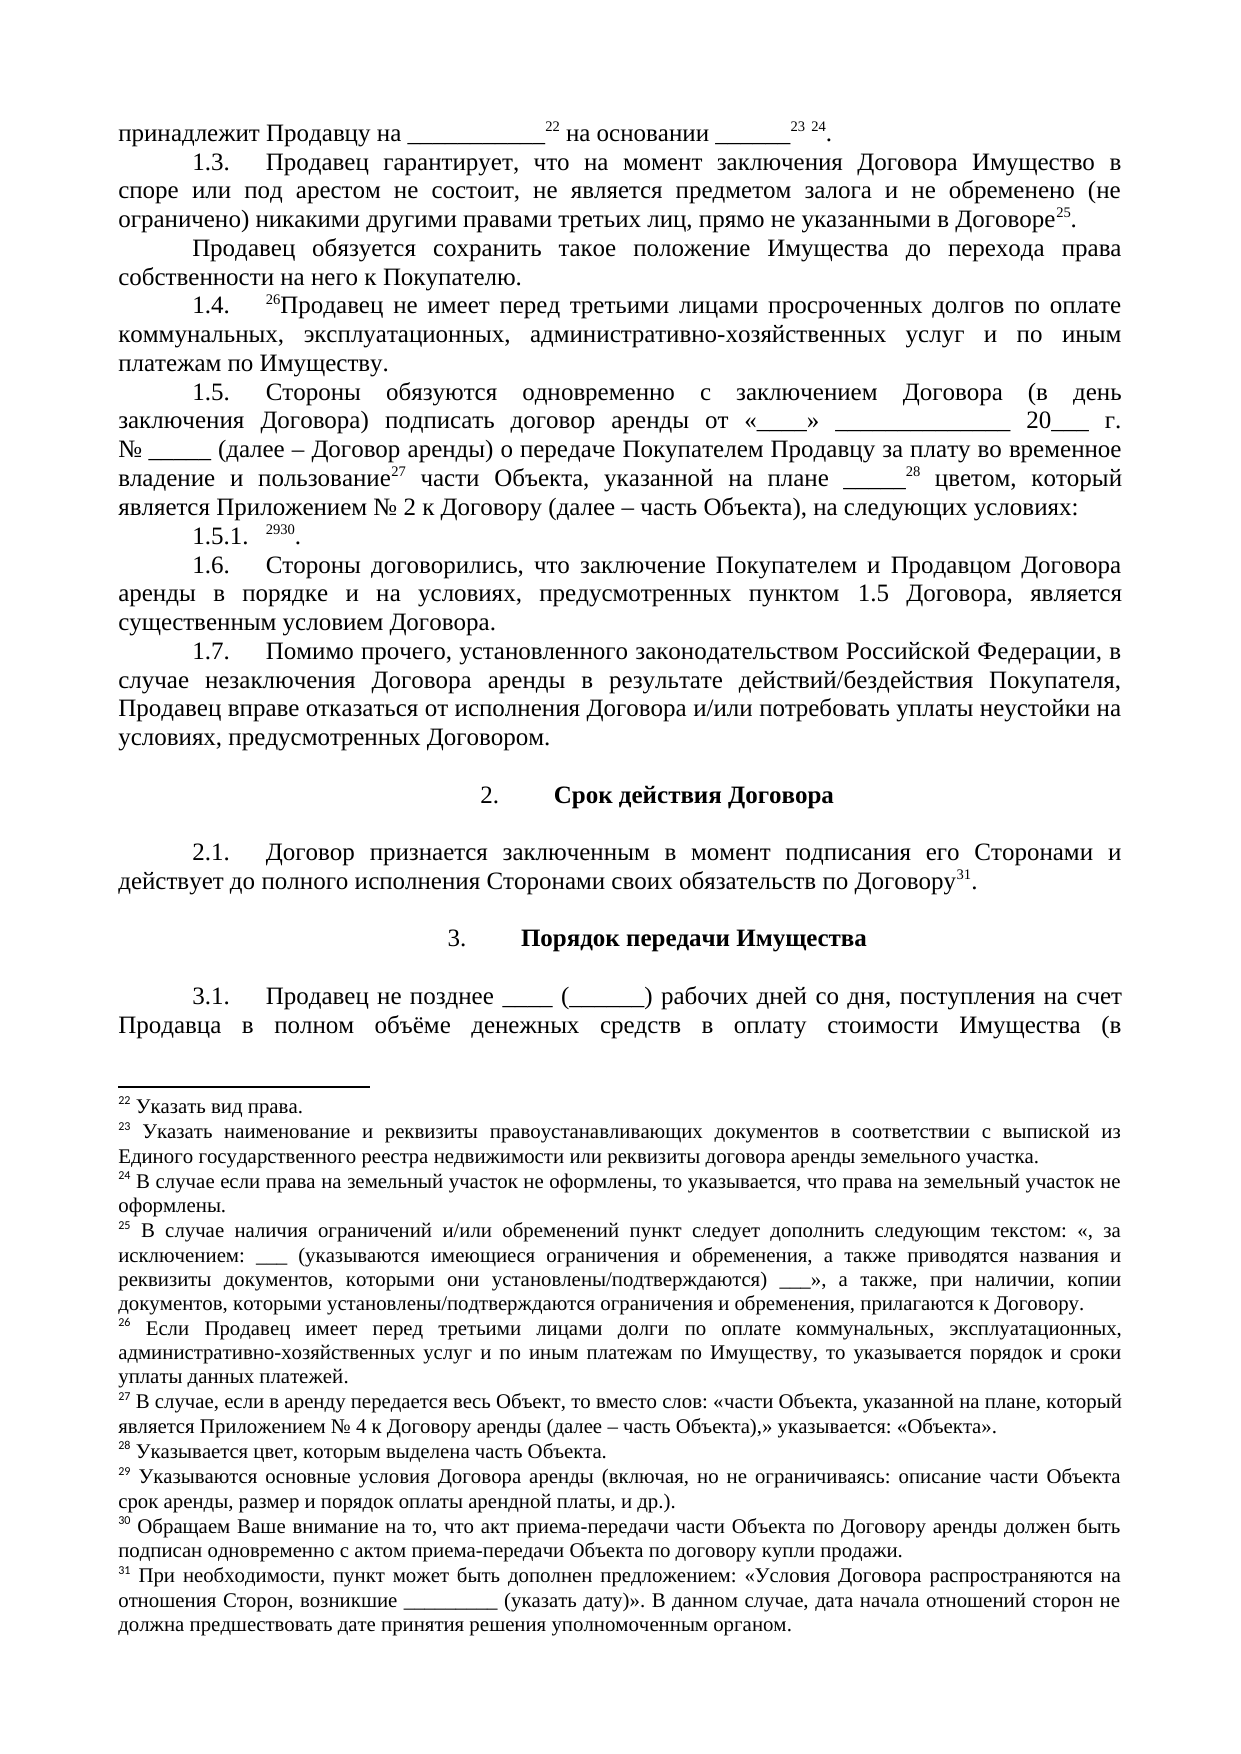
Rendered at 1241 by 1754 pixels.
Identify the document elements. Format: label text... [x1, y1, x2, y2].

list Объект расположен на земельном участке с кадастровым/условным номером _______________________, расположенном по адресу: ___________________, который принадлежит Продавцу на ___________ на основании ______ . [118, 118, 1122, 147]
list Стороны обязуются одновременно с заключением Договора (в день заключения Договора) подписать договор аренды от «____» ______________ 20___ г. № _____ (далее – Договор аренды) о передаче Покупателем Продавцу за плату во временное владение и пользование части Объекта, указанной на плане _____ цветом, который является Приложением № 2 к Договору (далее – часть Объекта), на следующих условиях: [118, 377, 1122, 521]
list . [118, 521, 1122, 550]
list Продавец гарантирует, что на момент заключения Договора Имущество в споре или под арестом не состоит, не является предметом залога и не обременено (не ограничено) никакими другими правами третьих лиц, прямо не указанными в Договоре. [118, 147, 1122, 233]
list Срок действия Договора [118, 780, 1122, 808]
list Продавец не имеет перед третьими лицами просроченных долгов по оплате коммунальных, эксплуатационных, административно-хозяйственных услуг и по иным платежам по Имуществу. [118, 291, 1122, 377]
list Стороны договорились, что заключение Покупателем и Продавцом Договора аренды в порядке и на условиях, предусмотренных пунктом 1.5 Договора, является существенным условием Договора. [118, 550, 1122, 636]
list Помимо прочего, установленного законодательством Российской Федерации, в случае незаключения Договора аренды в результате действий/бездействия Покупателя, Продавец вправе отказаться от исполнения Договора и/или потребовать уплаты неустойки на условиях, предусмотренных Договором. [118, 636, 1122, 751]
list Порядок передачи Имущества [118, 923, 1122, 952]
list Продавец не позднее ____ (______) рабочих дней со дня, поступления на счет Продавца в полном объёме денежных средств в оплату стоимости Имущества (в соответствии с пунктом 4.3 Договора) передает Покупателю Имущество по акту приема-передачи, составленному по форме Приложения № 1 к Договору. [118, 981, 1122, 1038]
text Продавец обязуется сохранить такое положение Имущества до перехода права собственности на него к Покупателю. [118, 233, 1122, 291]
list Договор признается заключенным в момент подписания его Сторонами и действует до полного исполнения Сторонами своих обязательств по Договору. [118, 837, 1122, 895]
